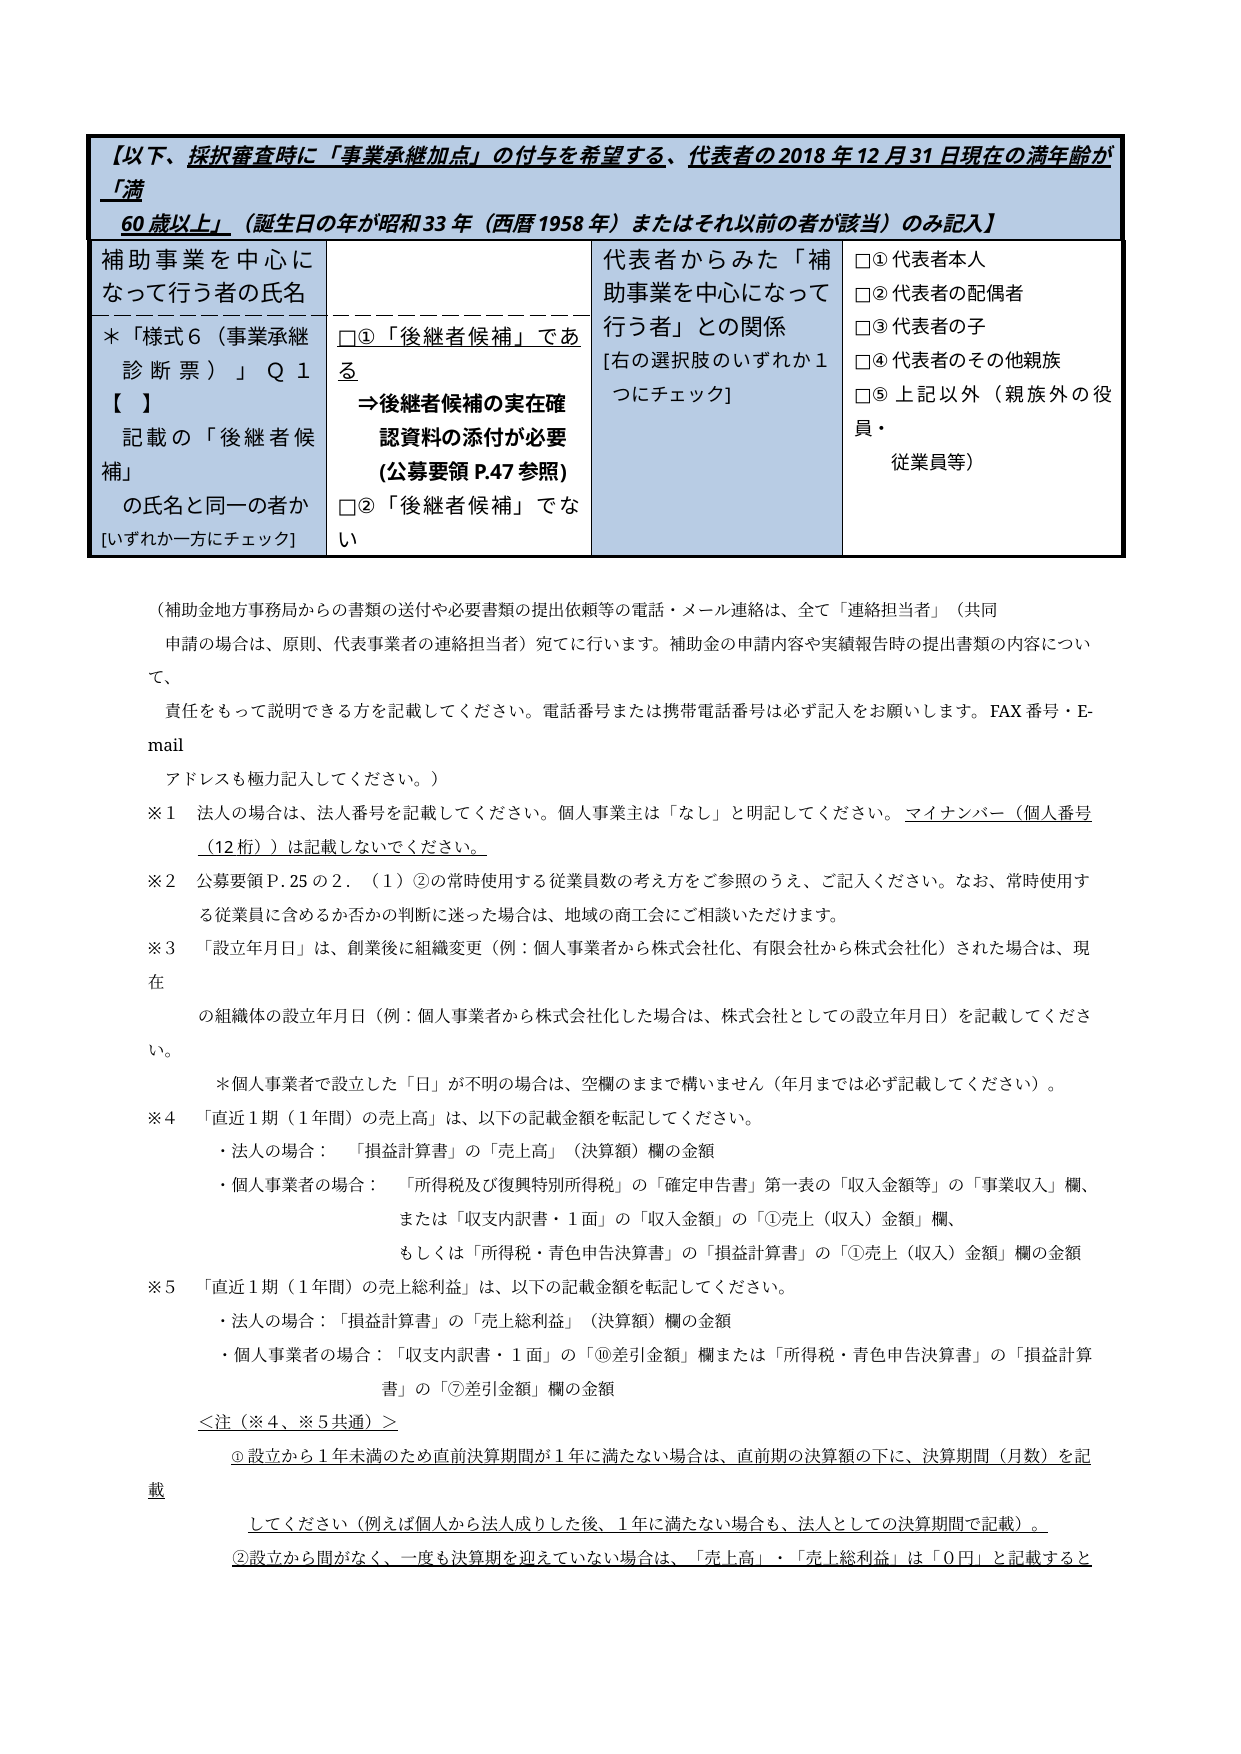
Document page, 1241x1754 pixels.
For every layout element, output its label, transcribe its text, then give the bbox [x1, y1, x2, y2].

text ・法人の場合：「損益計算書」の「売上総利益」（決算額）欄の金額 [148, 1303, 1092, 1337]
text ※３ 「設立年月日」は、創業後に組織変更（例：個人事業者から株式会社化、有限会社から株式会社化）された場合は、現在 [148, 931, 1092, 998]
table_header [327, 241, 591, 315]
text ※５ 「直近１期（１年間）の売上総利益」は、以下の記載金額を転記してください。 [148, 1269, 1092, 1303]
table_cell □①「後継者候補」である ⇒後継者候補の実在確 認資料の添付が必要 (公募要領P.47参照) □②「後継者候補」でない [327, 315, 591, 555]
table_header □①代表者本人 □②代表者の配偶者 □③代表者の子 □④代表者のその他親族 □⑤上記以外（親族外の役員・ 従業員等） [843, 241, 1121, 555]
table_header 補助事業を中心になって行う者の氏名 [92, 241, 326, 315]
text の組織体の設立年月日（例：個人事業者から株式会社化した場合は、株式会社としての設立年月日）を記載してください。 [148, 998, 1092, 1066]
text もしくは「所得税・青色申告決算書」の「損益計算書」の「①売上（収入）金額」欄の金額 [148, 1235, 1092, 1269]
text ＜注（※４、※５共通）＞ [148, 1405, 1092, 1438]
text 責任をもって説明できる方を記載してください。電話番号または携帯電話番号は必ず記入をお願いします。FAX番号・E-mail [148, 694, 1092, 761]
text アドレスも極力記入してください。） [148, 761, 1092, 795]
table_header 代表者からみた「補助事業を中心になって行う者」との関係 [右の選択肢のいずれか１つにチェック] [592, 241, 842, 555]
table_cell ＊「様式６（事業承継 診断票）」Ｑ１【 】 記載の「後継者候補」 の氏名と同一の者か [いずれか一方にチェック] [92, 315, 326, 555]
table_header 【以下、採択審査時に「事業承継加点」の付与を希望する、代表者の2018年12月31日現在の満年齢が「満 60歳以上」（誕生日の年が昭和33年（西暦1958年）またはそれ以前の者が該当）のみ記入】 [91, 138, 1120, 239]
text または「収支内訳書・１面」の「収入金額」の「①売上（収入）金額」欄、 [148, 1202, 1092, 1235]
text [148, 1540, 1092, 1574]
text ＊個人事業者で設立した「日」が不明の場合は、空欄のままで構いません（年月までは必ず記載してください）。 [148, 1066, 1092, 1100]
text ※２ 公募要領Ｐ. 25の２．（１）②の常時使用する従業員数の考え方をご参照のうえ、ご記入ください。なお、常時使用する従業員に含めるか否かの判断に迷った場合は、地域の商工会にご相談いただけます。 [148, 863, 1092, 931]
text ・個人事業者の場合：「収支内訳書・１面」の「⑩差引金額」欄または「所得税・青色申告決算書」の「損益計算書」の「⑦差引金額」欄の金額 [148, 1337, 1092, 1405]
text ※４ 「直近１期（１年間）の売上高」は、以下の記載金額を転記してください。 [148, 1100, 1092, 1134]
text してください（例えば個人から法人成りした後、１年に満たない場合も、法人としての決算期間で記載）。 [148, 1506, 1092, 1540]
text ・法人の場合： 「損益計算書」の「売上高」（決算額）欄の金額 [148, 1134, 1092, 1168]
text ①設立から１年未満のため直前決算期間が１年に満たない場合は、直前期の決算額の下に、決算期間（月数）を記載 [148, 1438, 1092, 1506]
text ・個人事業者の場合： 「所得税及び復興特別所得税」の「確定申告書」第一表の「収入金額等」の「事業収入」欄、 [148, 1168, 1092, 1202]
text （補助金地方事務局からの書類の送付や必要書類の提出依頼等の電話・メール連絡は、全て「連絡担当者」（共同 [148, 592, 1092, 626]
text ※１ 法人の場合は、法人番号を記載してください。個人事業主は「なし」と明記してください。マイナンバー（個人番号（12桁））は記載しないでください。 [148, 795, 1092, 863]
text 申請の場合は、原則、代表事業者の連絡担当者）宛てに行います。補助金の申請内容や実績報告時の提出書類の内容について、 [148, 626, 1092, 694]
